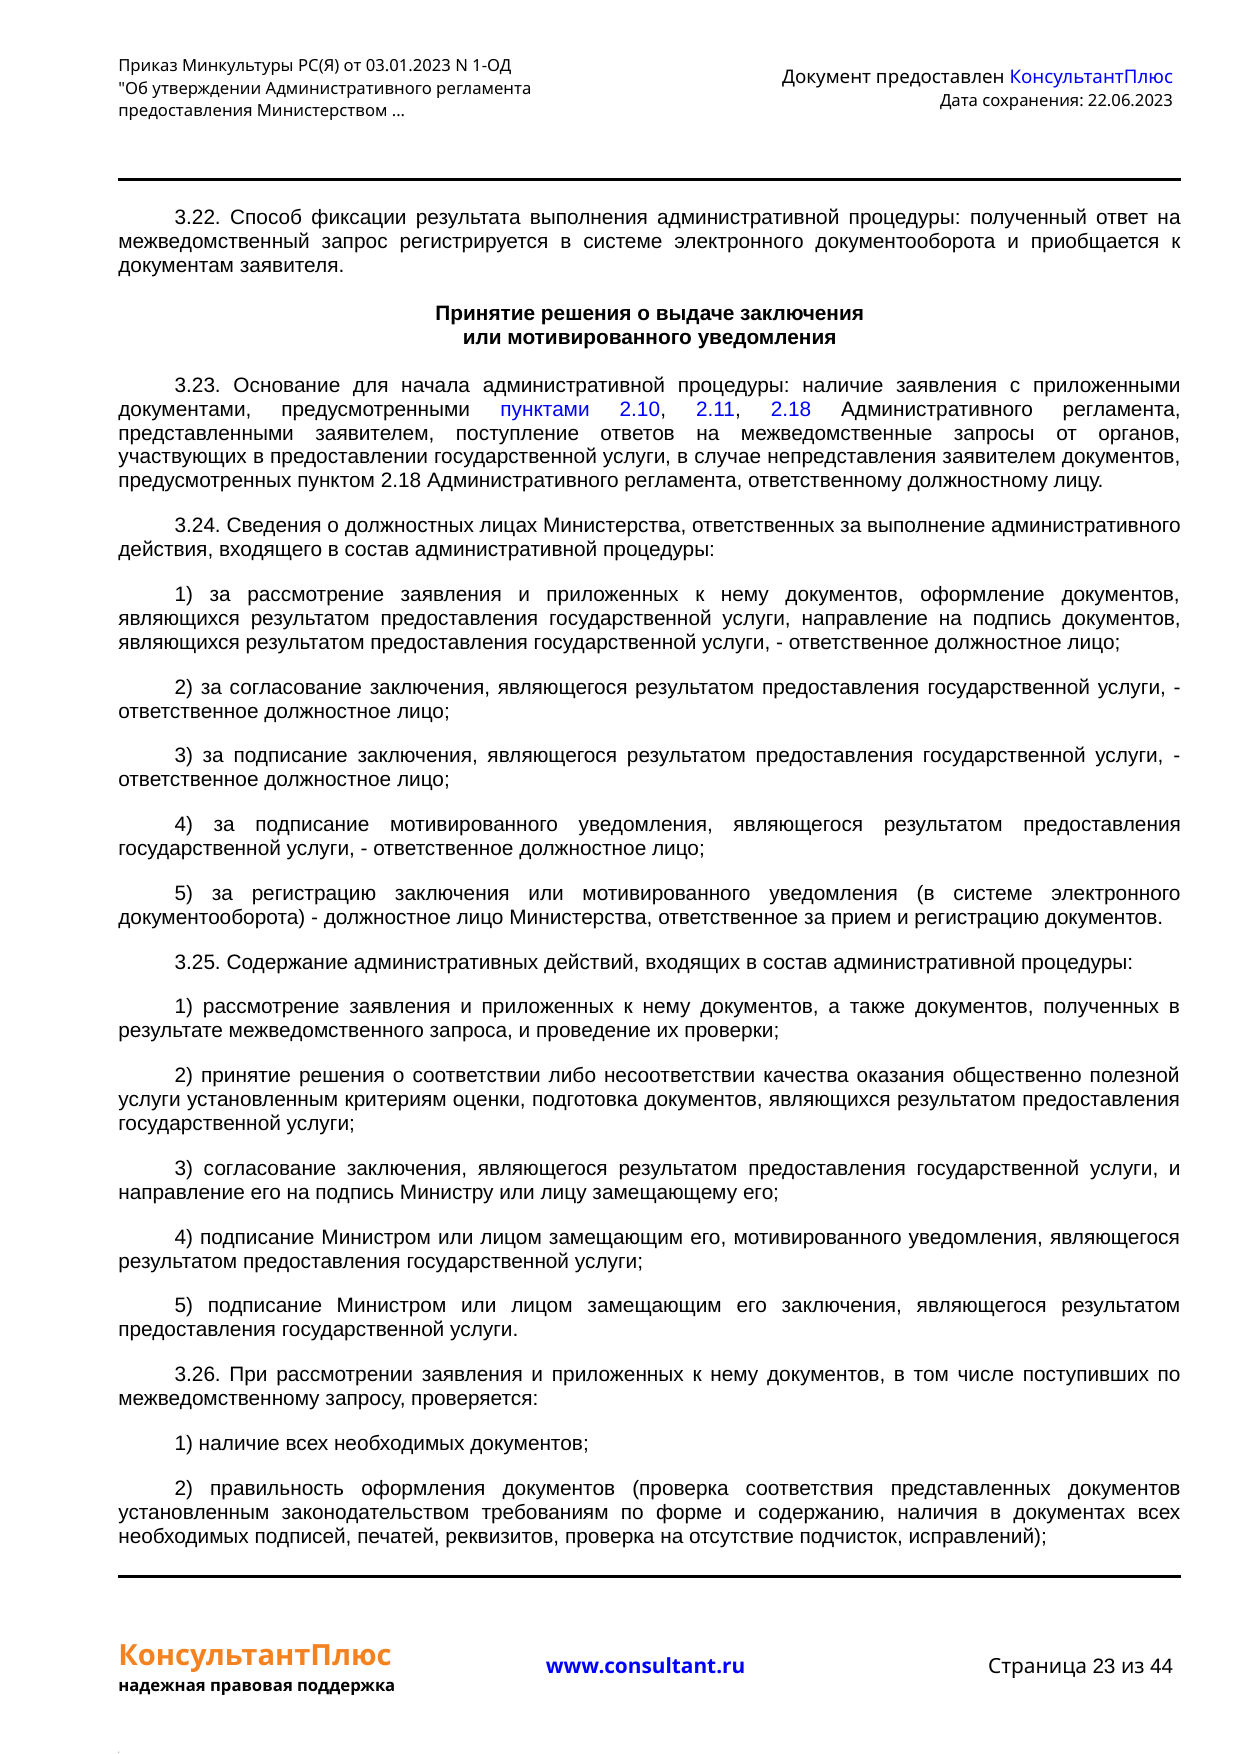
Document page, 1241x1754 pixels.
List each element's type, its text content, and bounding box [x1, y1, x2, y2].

text 3.23. Основание для начала административной процедуры: наличие заявления с приложенными документами, предусмотренными пунктами 2.10, 2.11, 2.18 Административного регламента, представленными заявителем, поступление ответов на межведомственные запросы от органов, участвующих в предоставлении государственной услуги, в случае непредставления заявителем документов, предусмотренных пунктом 2.18 Административного регламента, ответственному должностному лицу. [118, 372, 1181, 492]
text 2) правильность оформления документов (проверка соответствия представленных документов установленным законодательством требованиям по форме и содержанию, наличия в документах всех необходимых подписей, печатей, реквизитов, проверка на отсутствие подчисток, исправлений); [118, 1476, 1181, 1547]
text 1) рассмотрение заявления и приложенных к нему документов, а также документов, полученных в результате межведомственного запроса, и проведение их проверки; [118, 994, 1181, 1042]
text 4) за подписание мотивированного уведомления, являющегося результатом предоставления государственной услуги, - ответственное должностное лицо; [118, 812, 1181, 860]
text 1) за рассмотрение заявления и приложенных к нему документов, оформление документов, являющихся результатом предоставления государственной услуги, направление на подпись документов, являющихся результатом предоставления государственной услуги, - ответственное должностное лицо; [118, 582, 1181, 654]
text 4) подписание Министром или лицом замещающим его, мотивированного уведомления, являющегося результатом предоставления государственной услуги; [118, 1224, 1181, 1272]
text 2) за согласование заключения, являющегося результатом предоставления государственной услуги, - ответственное должностное лицо; [118, 674, 1181, 722]
title Принятие решения о выдаче заключения [118, 301, 1181, 324]
title или мотивированного уведомления [118, 324, 1181, 348]
text 3.26. При рассмотрении заявления и приложенных к нему документов, в том числе поступивших по межведомственному запросу, проверяется: [118, 1362, 1181, 1410]
text 5) за регистрацию заключения или мотивированного уведомления (в системе электронного документооборота) - должностное лицо Министерства, ответственное за прием и регистрацию документов. [118, 881, 1181, 929]
text 1) наличие всех необходимых документов; [118, 1431, 1181, 1455]
text 3) за подписание заключения, являющегося результатом предоставления государственной услуги, - ответственное должностное лицо; [118, 743, 1181, 791]
text 5) подписание Министром или лицом замещающим его заключения, являющегося результатом предоставления государственной услуги. [118, 1293, 1181, 1341]
text 3.25. Содержание административных действий, входящих в состав административной процедуры: [118, 949, 1181, 973]
text 3.22. Способ фиксации результата выполнения административной процедуры: полученный ответ на межведомственный запрос регистрируется в системе электронного документооборота и приобщается к документам заявителя. [118, 205, 1181, 277]
text 3) согласование заключения, являющегося результатом предоставления государственной услуги, и направление его на подпись Министру или лицу замещающему его; [118, 1156, 1181, 1204]
text 2) принятие решения о соответствии либо несоответствии качества оказания общественно полезной услуги установленным критериям оценки, подготовка документов, являющихся результатом предоставления государственной услуги; [118, 1063, 1181, 1135]
text 3.24. Сведения о должностных лицах Министерства, ответственных за выполнение административного действия, входящего в состав административной процедуры: [118, 513, 1181, 561]
